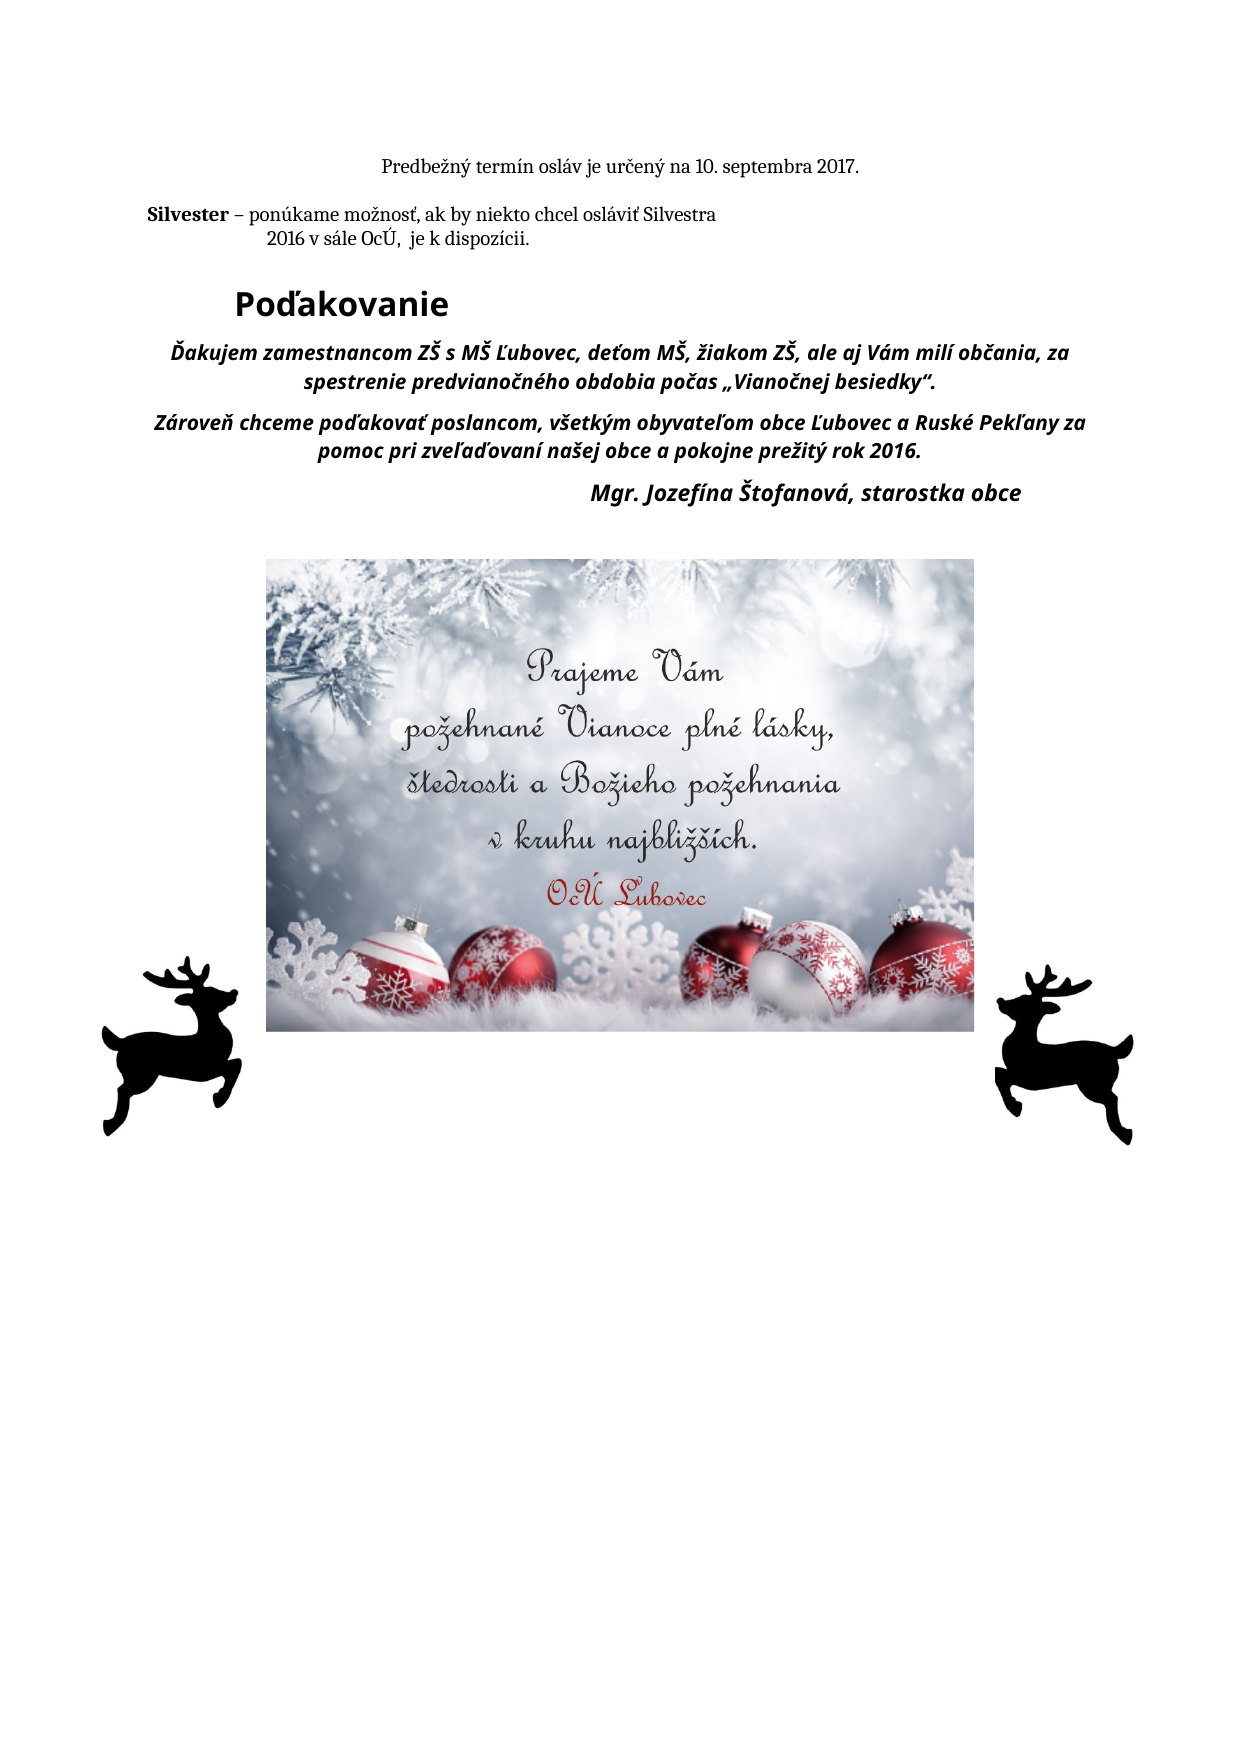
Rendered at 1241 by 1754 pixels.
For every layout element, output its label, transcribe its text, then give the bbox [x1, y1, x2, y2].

picture [266, 558, 975, 1032]
text Poďakovanie [148, 281, 1093, 326]
text Zároveň chceme poďakovať poslancom, všetkým obyvateľom obce Ľubovec a Ruské Pekľany za pomoc pri zveľaďovaní našej obce a pokojne prežitý rok 2016. [148, 408, 1093, 465]
text Mgr. Jozefína Štofanová, starostka obce [148, 477, 1093, 508]
picture [98, 954, 246, 1141]
picture [995, 962, 1143, 1149]
text 2016 v sále OcÚ, je k dispozícii. [148, 226, 1093, 250]
text Silvester – ponúkame možnosť, ak by niekto chcel osláviť Silvestra [148, 202, 1093, 226]
text Ďakujem zamestnancom ZŠ s MŠ Ľubovec, deťom MŠ, žiakom ZŠ, ale aj Vám milí občania, za spestrenie predvianočného obdobia počas „Vianočnej besiedky“. [148, 338, 1093, 395]
text Predbežný termín osláv je určený na 10. septembra 2017. [148, 154, 1093, 178]
